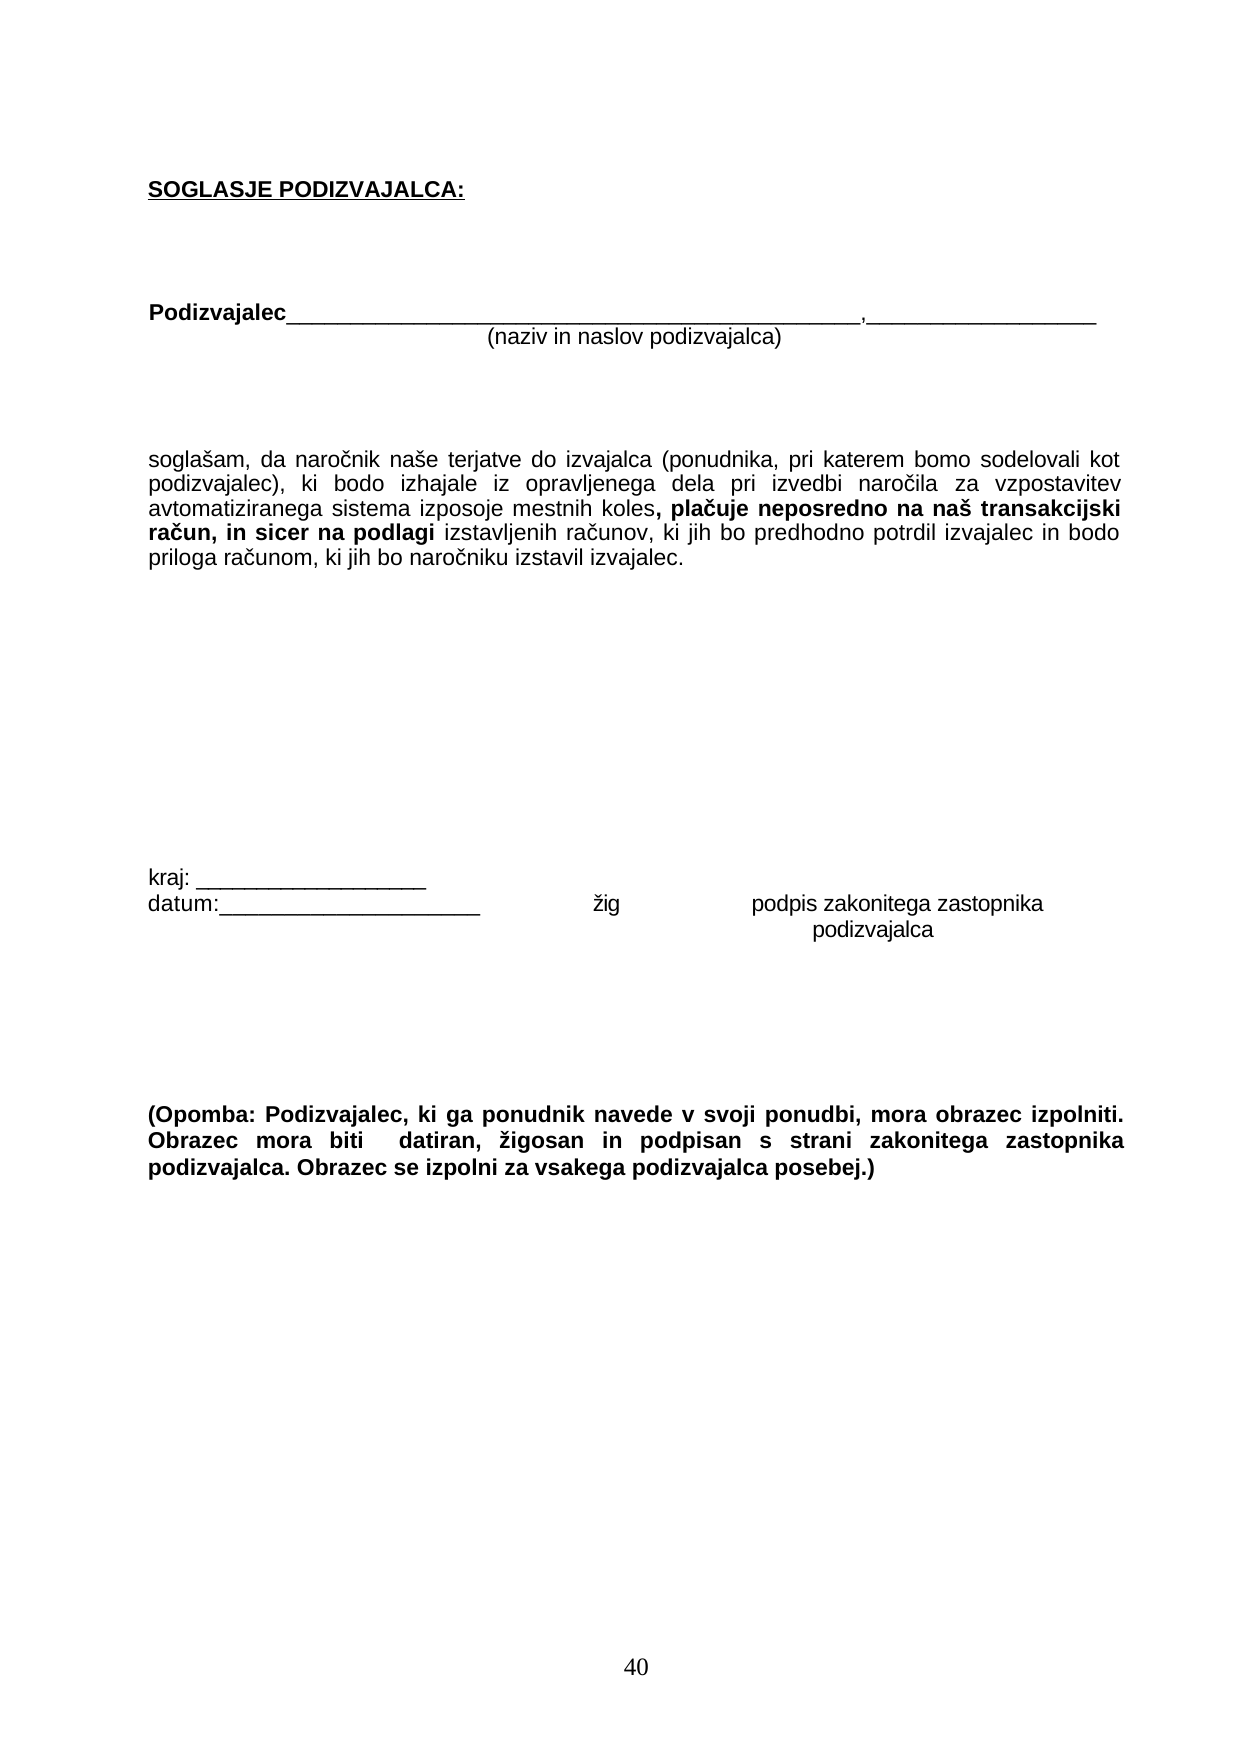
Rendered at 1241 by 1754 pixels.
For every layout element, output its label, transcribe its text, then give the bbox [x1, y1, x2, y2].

text podizvajalca [812, 916, 1125, 943]
text soglašam, da naročnik naše terjatve do izvajalca (ponudnika, pri katerem bomo sodelovali kot podizvajalec), ki bodo izhajale iz opravljenega dela pri izvedbi naročila za vzpostavitev avtomatiziranega sistema izposoje mestnih koles, plačuje neposredno na naš transakcijski račun, in sicer na podlagi izstavljenih računov, ki jih bo predhodno potrdil izvajalec in bodo priloga računom, ki jih bo naročniku izstavil izvajalec. [148, 447, 1121, 570]
text Podizvajalec_____________________________________________,__________________ [149, 301, 1125, 325]
text kraj: [148, 864, 1125, 890]
text datum:____________________ žig podpis zakonitega zastopnika [148, 890, 1125, 916]
subtitle SOGLASJE PODIZVAJALCA: [148, 176, 1125, 203]
text (naziv in naslov podizvajalca) [148, 325, 1121, 349]
text (Opomba: Podizvajalec, ki ga ponudnik navede v svoji ponudbi, mora obrazec izpolniti. Obrazec mora biti datiran, žigosan in podpisan s strani zakonitega zastopnika podizvajalca. Obrazec se izpolni za vsakega podizvajalca posebej.) [148, 1101, 1125, 1180]
